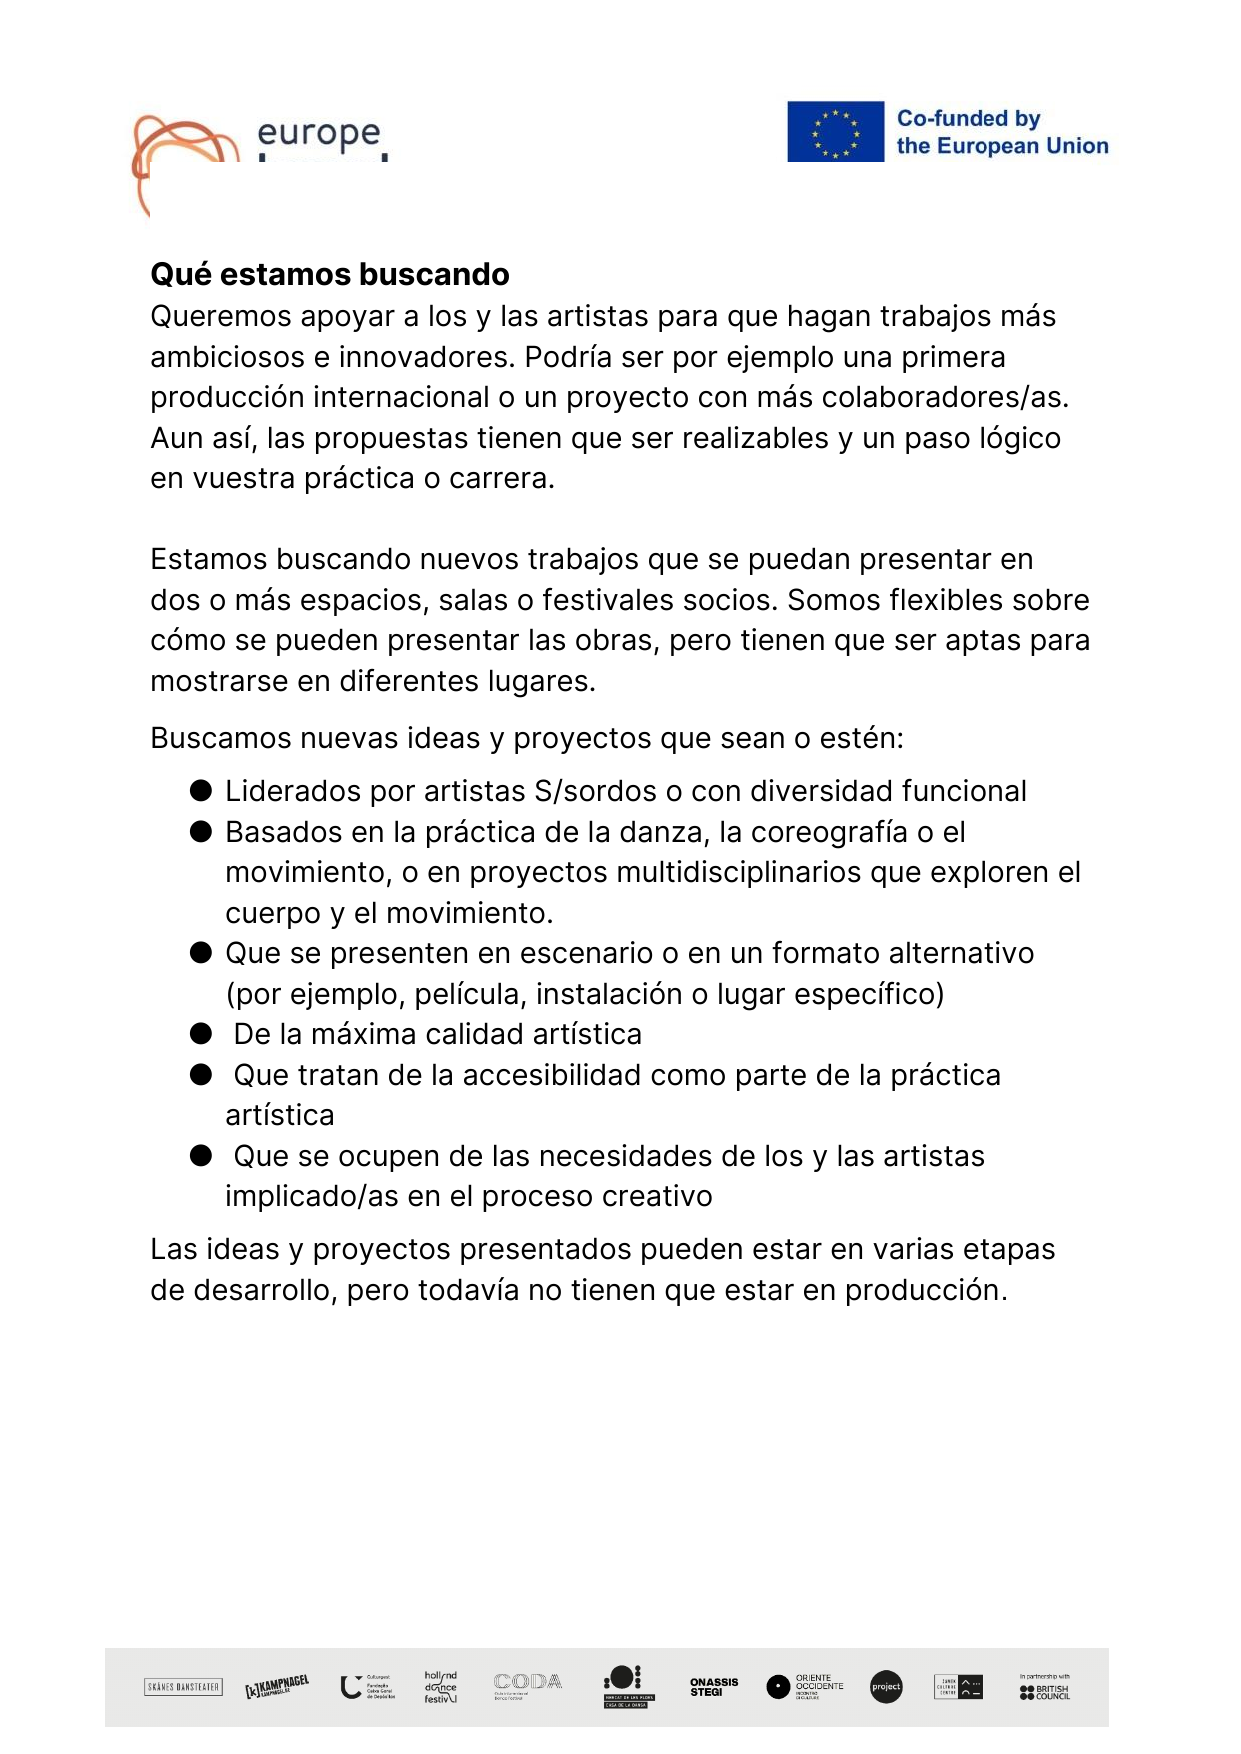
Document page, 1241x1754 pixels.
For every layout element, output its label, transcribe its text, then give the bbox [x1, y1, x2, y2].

list Liderados por artistas S/sordos o con diversidad funcional [187, 773, 1092, 808]
list Que se presenten en escenario o en un formato alternativo (por ejemplo, película, instalación o lugar específico) [187, 935, 1092, 1011]
text Las ideas y proyectos presentados pueden estar en varias etapas de desarrollo, pero todavía no tienen que estar en producción. [150, 1231, 1092, 1368]
picture [1, 21, 1239, 238]
text Buscamos nuevas ideas y proyectos que sean o estén: [150, 720, 1092, 756]
list De la máxima calidad artística [187, 1016, 1092, 1052]
list Basados en la práctica de la danza, la coreografía o el movimiento, o en proyectos multidisciplinarios que exploren el cuerpo y el movimiento. [187, 814, 1092, 930]
list Que tratan de la accesibilidad como parte de la práctica artística [187, 1057, 1092, 1133]
subtitle Qué estamos buscando Queremos apoyar a los y las artistas para que hagan trabajos más ambiciosos e innovadores. Podría ser por ejemplo una primera producción internacional o un proyecto con más colaboradores/as. Aun así, las propuestas tienen que ser realizables y un paso lógico en vuestra práctica o carrera. Estamos buscando nuevos trabajos que se puedan presentar en dos o más espacios, salas o festivales socios. Somos flexibles sobre cómo se pueden presentar las obras, pero tienen que ser aptas para mostrarse en diferentes lugares. [150, 162, 1092, 698]
list Que se ocupen de las necesidades de los y las artistas implicado/as en el proceso creativo [187, 1138, 1092, 1214]
picture [105, 1648, 1109, 1727]
